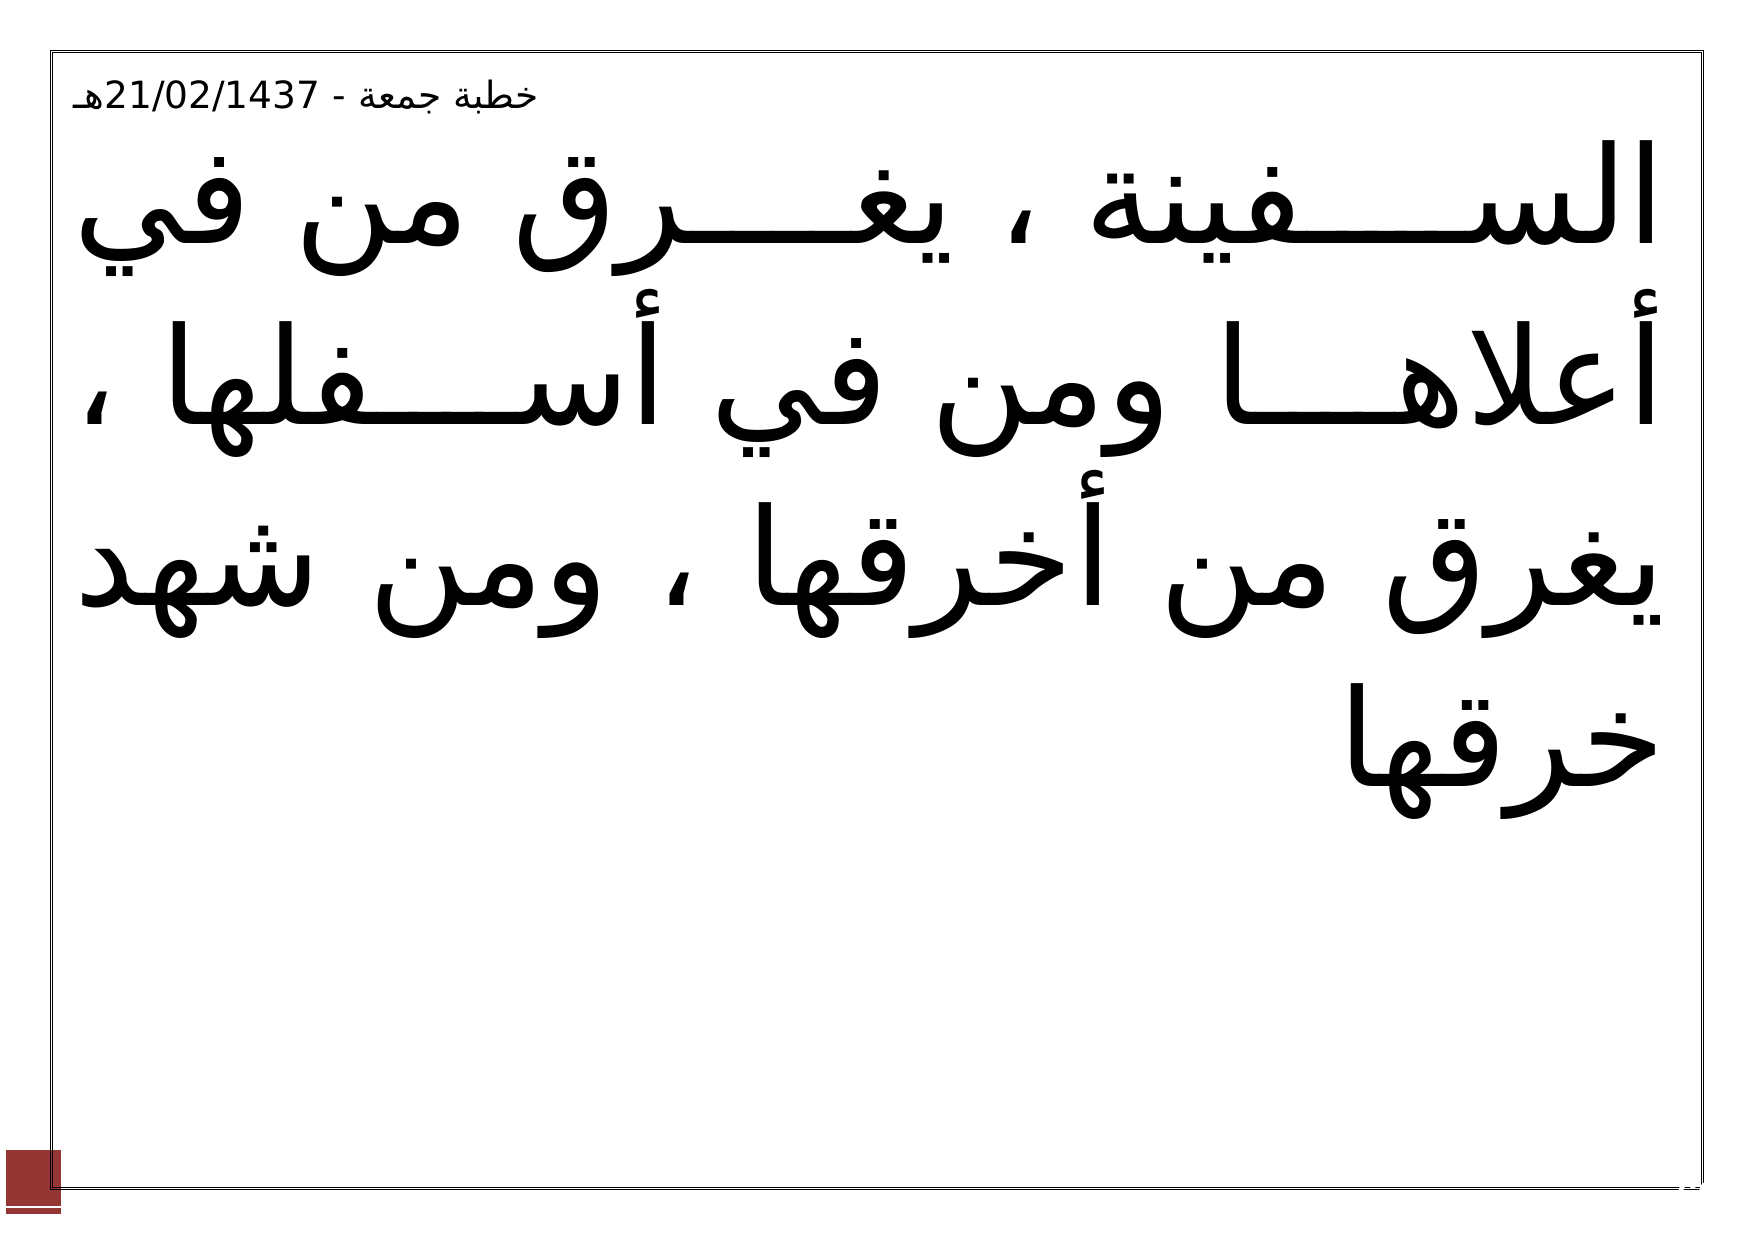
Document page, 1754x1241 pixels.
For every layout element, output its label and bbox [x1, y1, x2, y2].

text [74, 117, 1665, 818]
